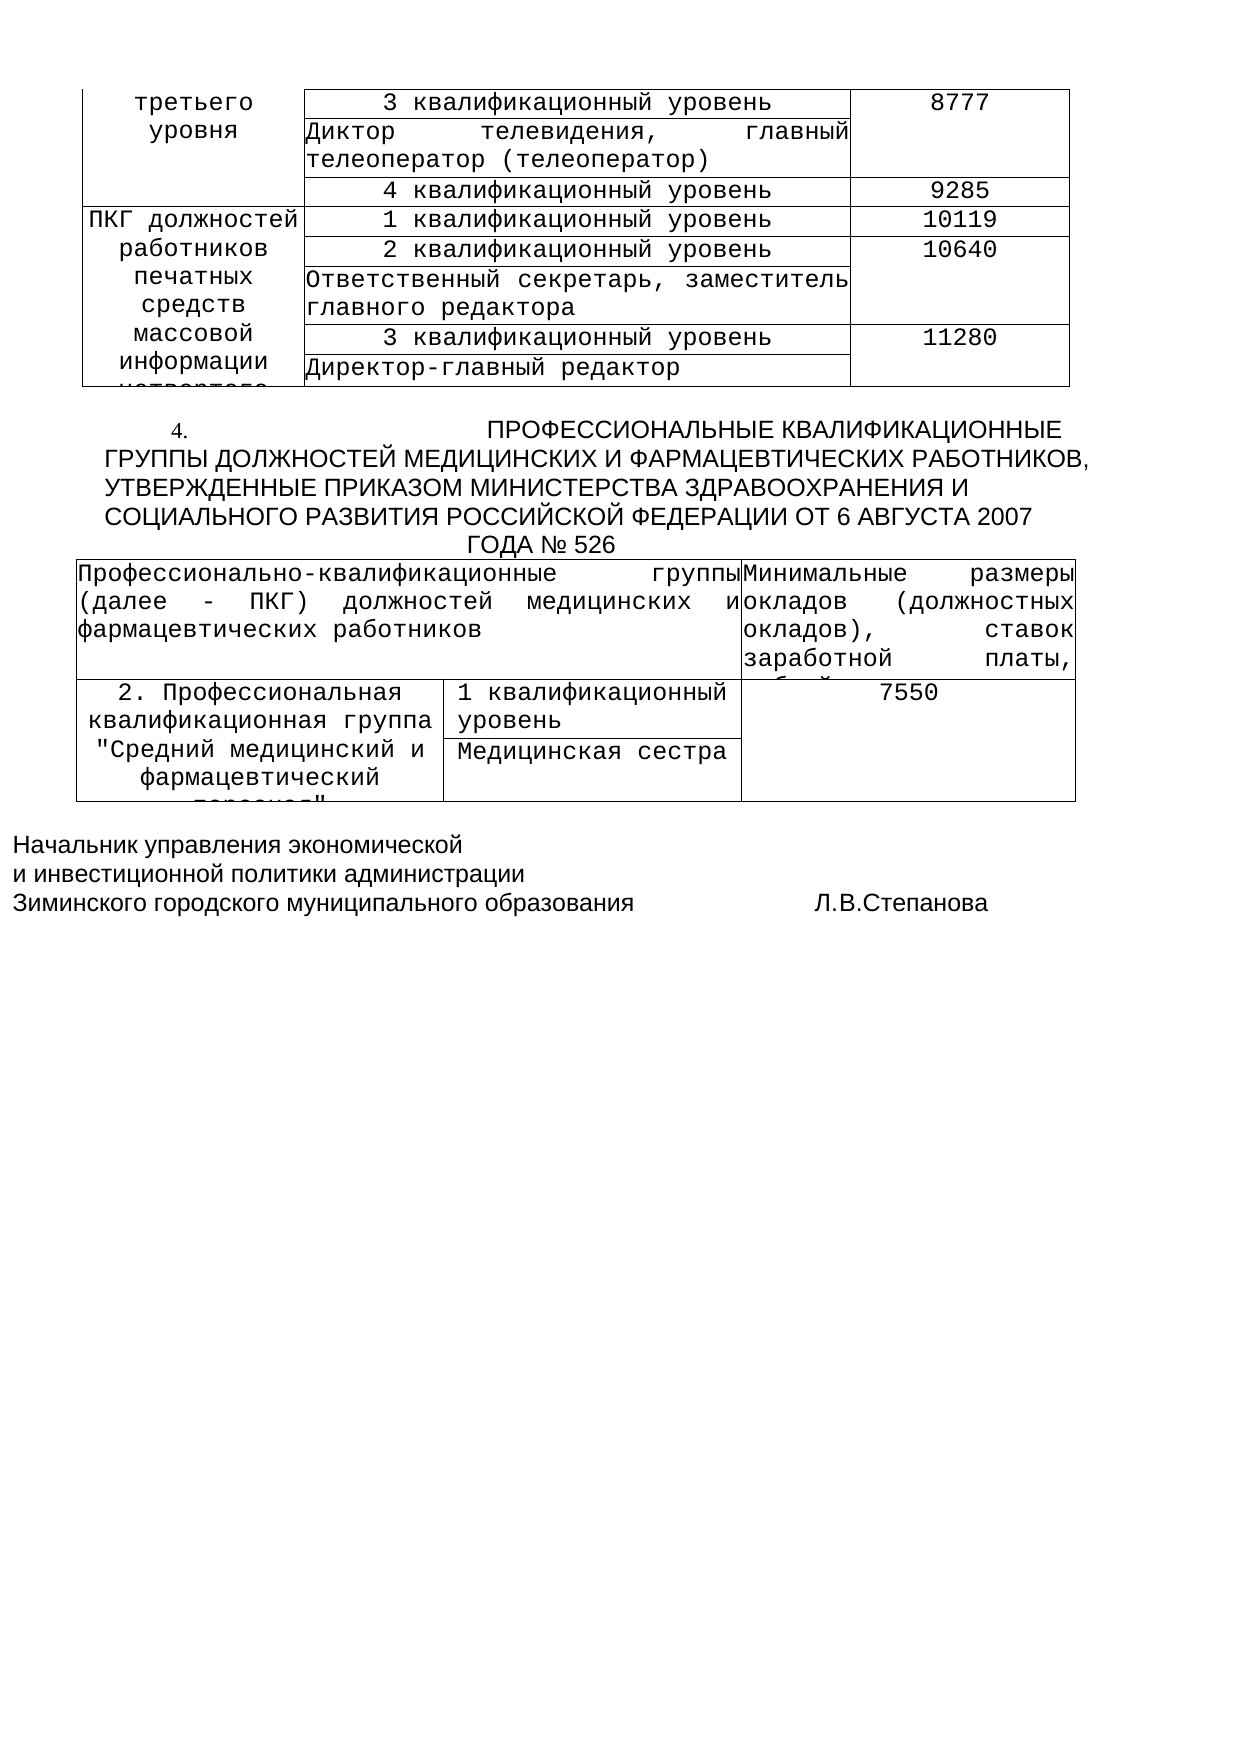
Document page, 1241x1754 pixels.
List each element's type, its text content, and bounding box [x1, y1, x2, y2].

table_cell Диктор телевидения, главный телеоператор (телеоператор) [305, 119, 850, 177]
table_cell 2 квалификационный уровень [305, 237, 850, 266]
table_header Профессионально-квалификационные группы (далее - ПКГ) должностей медицинских и фармацевтических работников [77, 560, 741, 678]
table_cell 9285 [851, 178, 1069, 206]
table_cell Ответственный секретарь, заместитель главного редактора [305, 267, 850, 323]
table_cell 3 квалификационный уровень [305, 325, 850, 353]
table_cell 10119 [851, 207, 1069, 236]
table_cell 7550 [742, 680, 1075, 801]
table_cell Директор-главный редактор [305, 355, 850, 386]
table_cell 11280 [851, 325, 1069, 386]
table_cell ПКГ должностей работников печатных средств массовой информации четвертого уровня [83, 207, 304, 386]
list ПРОФЕССИОНАЛЬНЫЕ КВАЛИФИКАЦИОННЫЕ ГРУППЫ ДОЛЖНОСТЕЙ МЕДИЦИНСКИХ И ФАРМАЦЕВТИЧЕСКИХ РАБОТНИКОВ, УТВЕРЖДЕННЫЕ ПРИКАЗОМ МИНИСТЕРСТВА ЗДРАВООХРАНЕНИЯ И СОЦИАЛЬНОГО РАЗВИТИЯ РОССИЙСКОЙ ФЕДЕРАЦИИ ОТ 6 АВГУСТА 2007 [104, 415, 1095, 530]
table_cell 10640 [851, 237, 1069, 323]
table_cell 2. Профессиональная квалификационная группа "Средний медицинский и фармацевтический персонал" [77, 680, 443, 801]
text и инвестиционной политики администрации [12, 859, 1151, 888]
table_cell 3 квалификационный уровень [305, 90, 850, 118]
table_cell 1 квалификационный уровень [444, 680, 741, 737]
table_cell Медицинская сестра [444, 739, 741, 801]
table_cell 8777 [851, 90, 1069, 177]
table_cell 1 квалификационный уровень [305, 207, 850, 236]
table_cell 4 квалификационный уровень [305, 178, 850, 206]
text Зиминского городского муниципального образования Л.B.Степанова [12, 888, 1151, 917]
table_header Минимальные размеры окладов (должностных окладов), ставок заработной платы, рублей [742, 560, 1075, 678]
text Начальник управления экономической [12, 830, 1151, 859]
text ГОДА № 526 [467, 530, 1151, 559]
